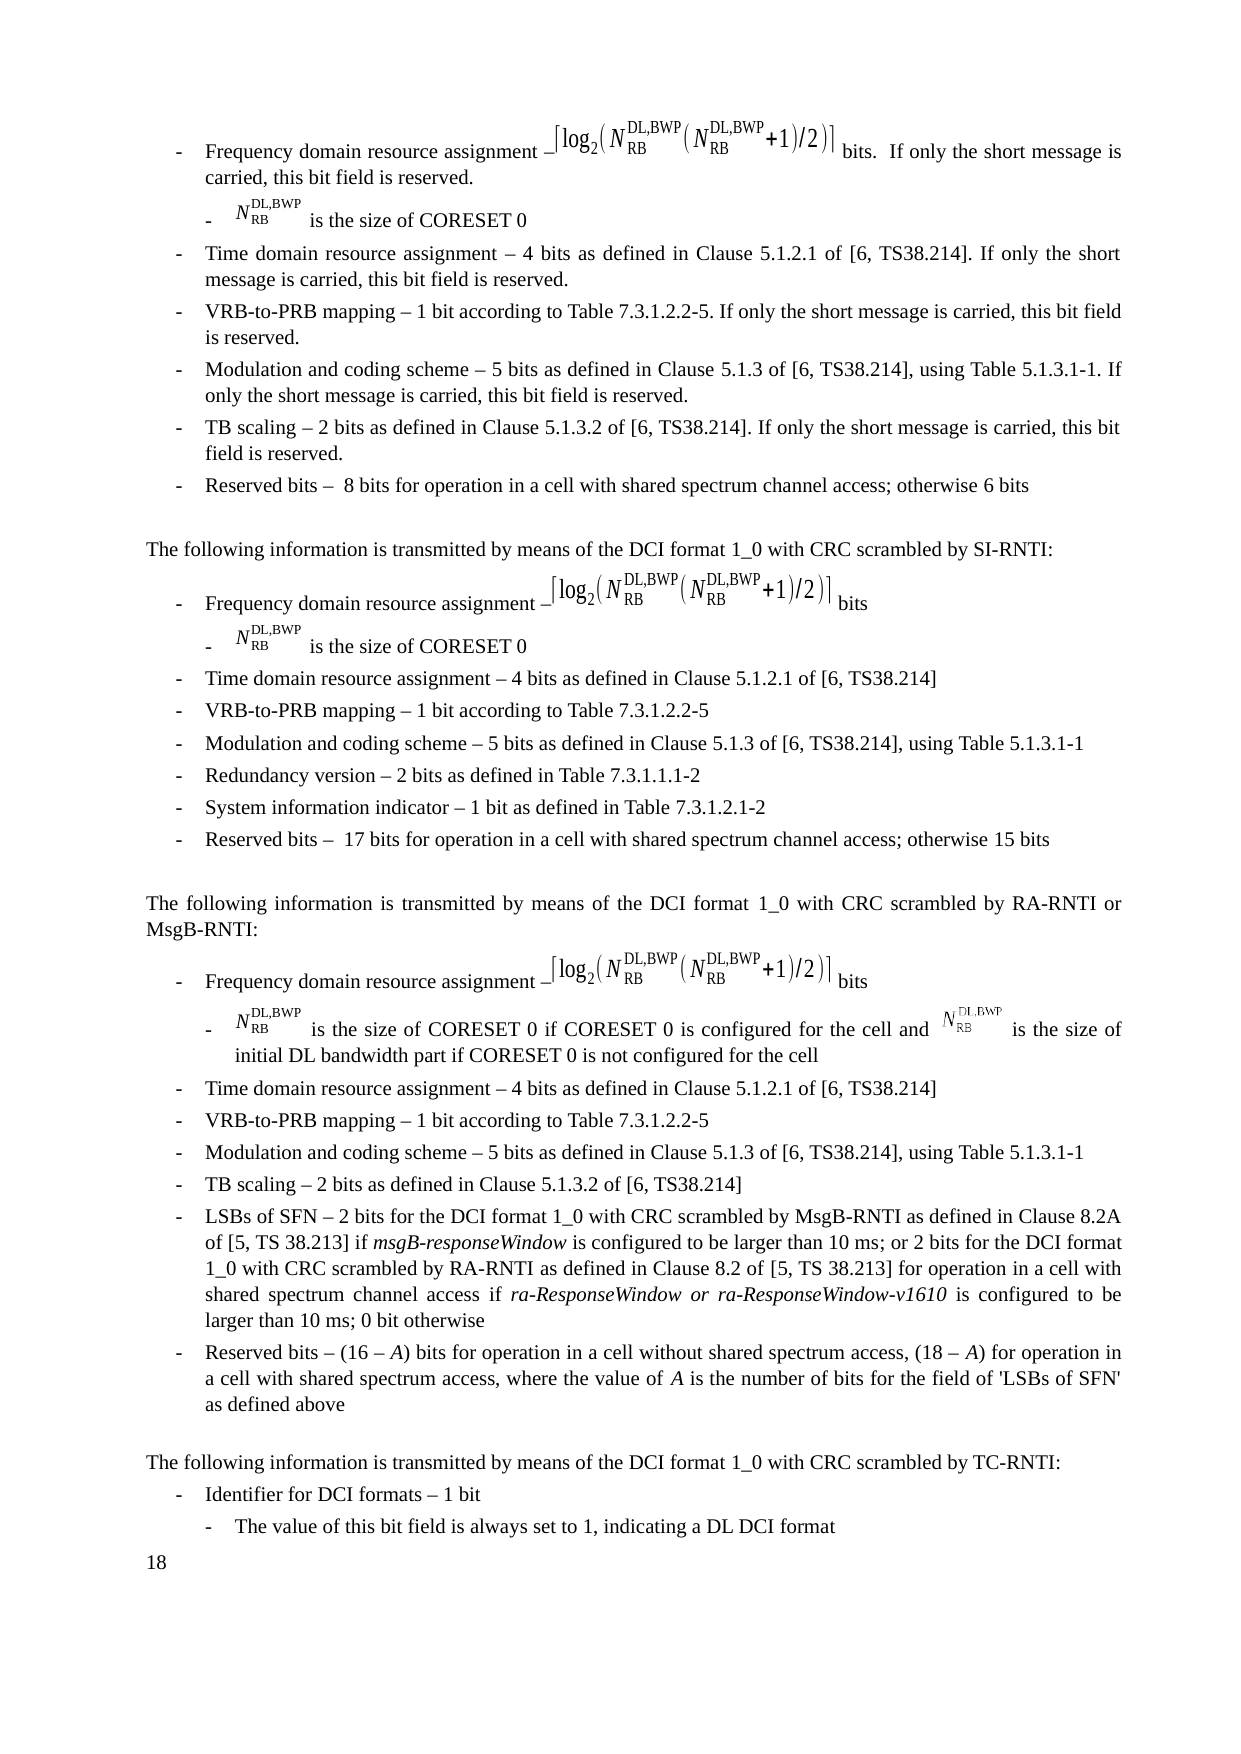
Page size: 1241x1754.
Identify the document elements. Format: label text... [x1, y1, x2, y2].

text - The value of this bit field is always set to 1, indicating a DL DCI format [205, 1514, 1122, 1538]
text - Modulation and coding scheme – 5 bits as defined in Clause 5.1.3 of [6, TS38.214], using Table 5.1.3.1-1 [175, 1140, 1122, 1164]
text - Reserved bits – 8 bits for operation in a cell with shared spectrum channel access; otherwise 6 bits [175, 473, 1122, 497]
text - is the size of CORESET 0 [205, 623, 1122, 658]
text - Time domain resource assignment – 4 bits as defined in Clause 5.1.2.1 of [6, TS38.214] [175, 1075, 1122, 1099]
text - VRB-to-PRB mapping – 1 bit according to Table 7.3.1.2.2-5. If only the short message is carried, this bit field is reserved. [175, 299, 1122, 349]
text - Modulation and coding scheme – 5 bits as defined in Clause 5.1.3 of [6, TS38.214], using Table 5.1.3.1-1. If only the short message is carried, this bit field is reserved. [175, 357, 1122, 407]
text The following information is transmitted by means of the DCI format 1_0 with CRC scrambled by TC-RNTI: [146, 1450, 1122, 1474]
text - Time domain resource assignment – 4 bits as defined in Clause 5.1.2.1 of [6, TS38.214]. If only the short message is carried, this bit field is reserved. [175, 241, 1122, 291]
text - Frequency domain resource assignment – bits [175, 949, 1122, 993]
text - VRB-to-PRB mapping – 1 bit according to Table 7.3.1.2.2-5 [175, 698, 1122, 722]
text - Reserved bits – (16 – A) bits for operation in a cell without shared spectrum access, (18 – A) for operation in a cell with shared spectrum access, where the value of A is the number of bits for the field of 'LSBs of SFN' as defined above [175, 1340, 1122, 1416]
text - System information indicator – 1 bit as defined in Table 7.3.1.2.1-2 [175, 795, 1122, 819]
text - TB scaling – 2 bits as defined in Clause 5.1.3.2 of [6, TS38.214]. If only the short message is carried, this bit field is reserved. [175, 415, 1122, 465]
text The following information is transmitted by means of the DCI format 1_0 with CRC scrambled by RA-RNTI or MsgB-RNTI: [146, 891, 1122, 941]
text - VRB-to-PRB mapping – 1 bit according to Table 7.3.1.2.2-5 [175, 1108, 1122, 1132]
text - Frequency domain resource assignment – bits. If only the short message is carried, this bit field is reserved. [175, 118, 1122, 189]
text - LSBs of SFN – 2 bits for the DCI format 1_0 with CRC scrambled by MsgB-RNTI as defined in Clause 8.2A of [5, TS 38.213] if msgB-responseWindow is configured to be larger than 10 ms; or 2 bits for the DCI format 1_0 with CRC scrambled by RA-RNTI as defined in Clause 8.2 of [5, TS 38.213] for operation in a cell with shared spectrum channel access if ra-ResponseWindow or ra-ResponseWindow-v1610 is configured to be larger than 10 ms; 0 bit otherwise [175, 1204, 1122, 1332]
text - Modulation and coding scheme – 5 bits as defined in Clause 5.1.3 of [6, TS38.214], using Table 5.1.3.1-1 [175, 730, 1122, 754]
text - is the size of CORESET 0 if CORESET 0 is configured for the cell and is the size of initial DL bandwidth part if CORESET 0 is not configured for the cell [205, 1001, 1122, 1067]
text - TB scaling – 2 bits as defined in Clause 5.1.3.2 of [6, TS38.214] [175, 1172, 1122, 1196]
text - Identifier for DCI formats – 1 bit [175, 1482, 1122, 1506]
text - Time domain resource assignment – 4 bits as defined in Clause 5.1.2.1 of [6, TS38.214] [175, 666, 1122, 690]
text The following information is transmitted by means of the DCI format 1_0 with CRC scrambled by SI-RNTI: [146, 537, 1122, 561]
text - Reserved bits – 17 bits for operation in a cell with shared spectrum channel access; otherwise 15 bits [175, 827, 1122, 851]
text - Frequency domain resource assignment – bits [175, 569, 1122, 615]
text - Redundancy version – 2 bits as defined in Table 7.3.1.1.1-2 [175, 763, 1122, 787]
text - is the size of CORESET 0 [205, 197, 1122, 232]
